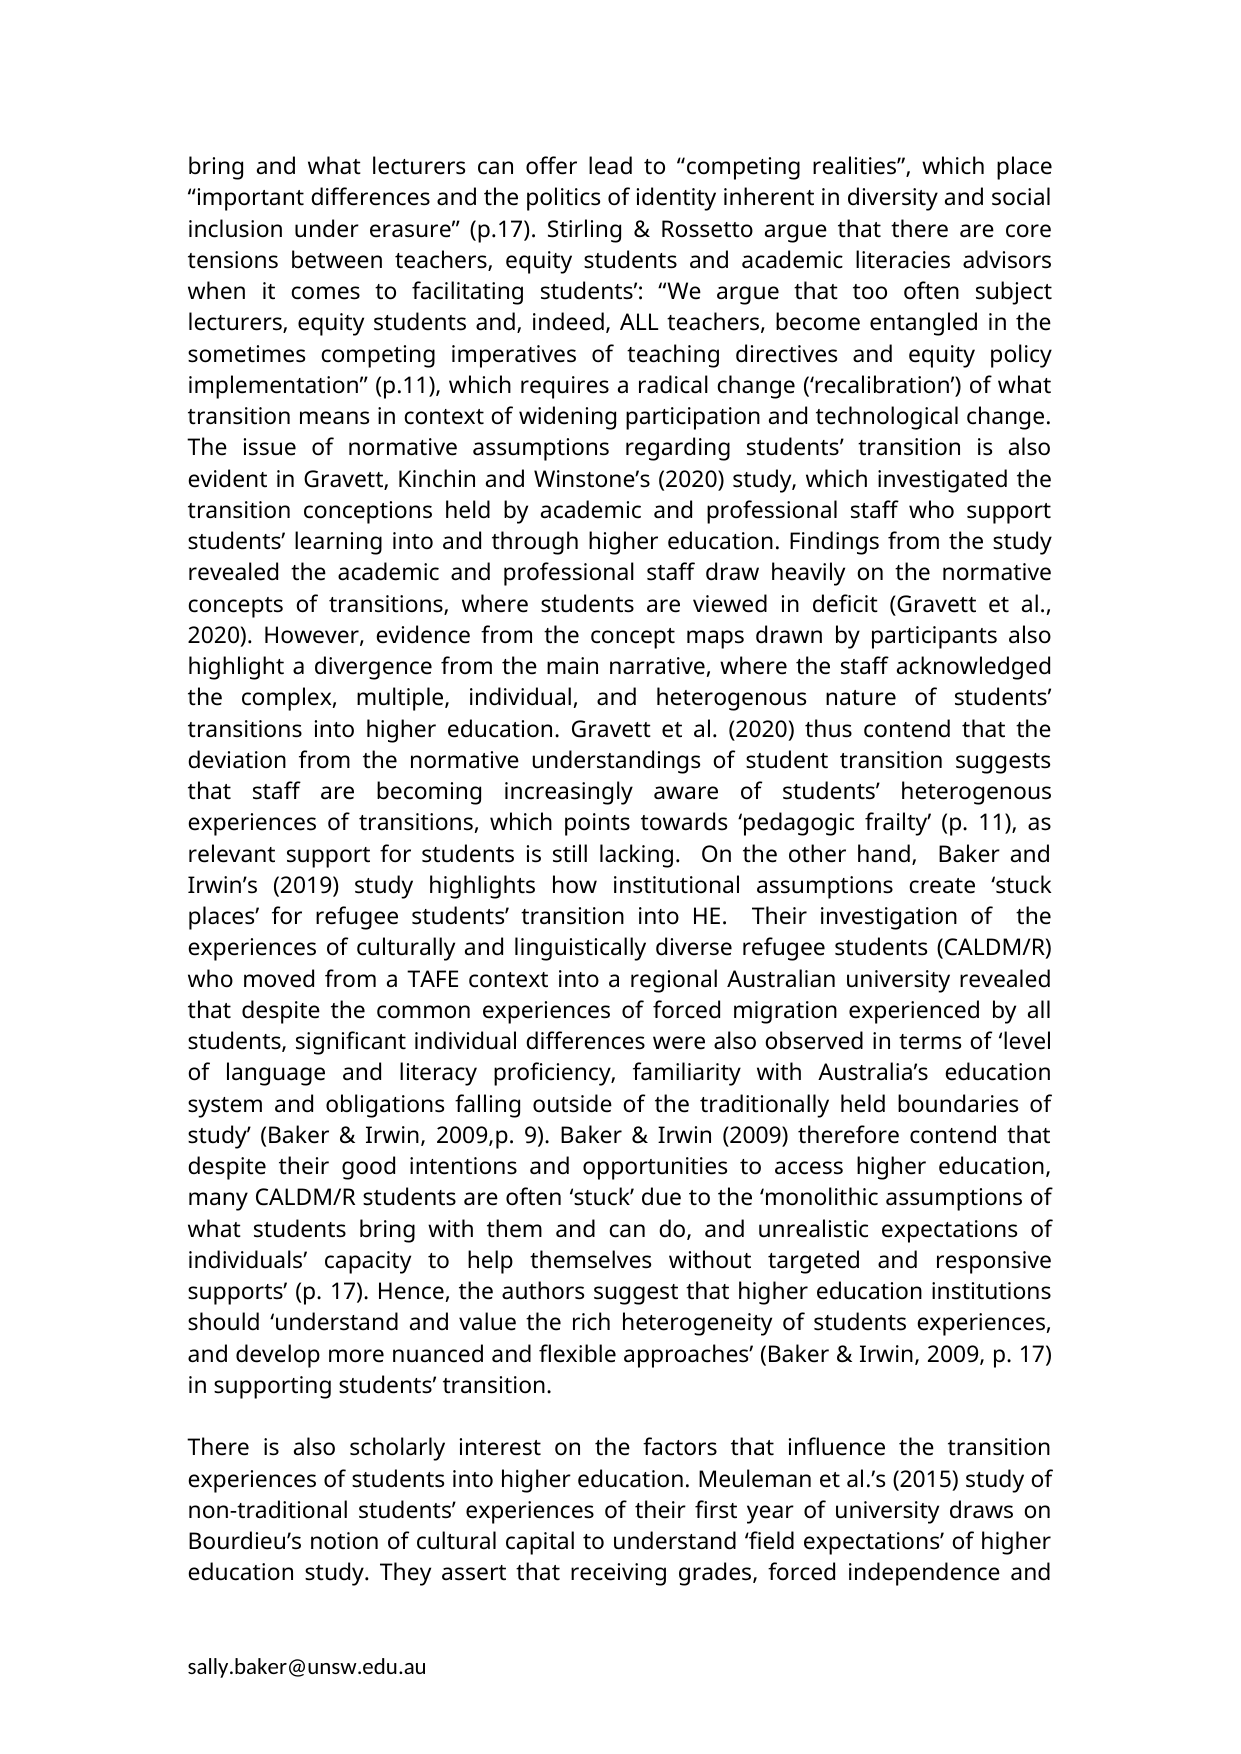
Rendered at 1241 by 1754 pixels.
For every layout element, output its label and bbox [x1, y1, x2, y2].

text [187, 150, 1053, 1400]
text [187, 1431, 1053, 1587]
